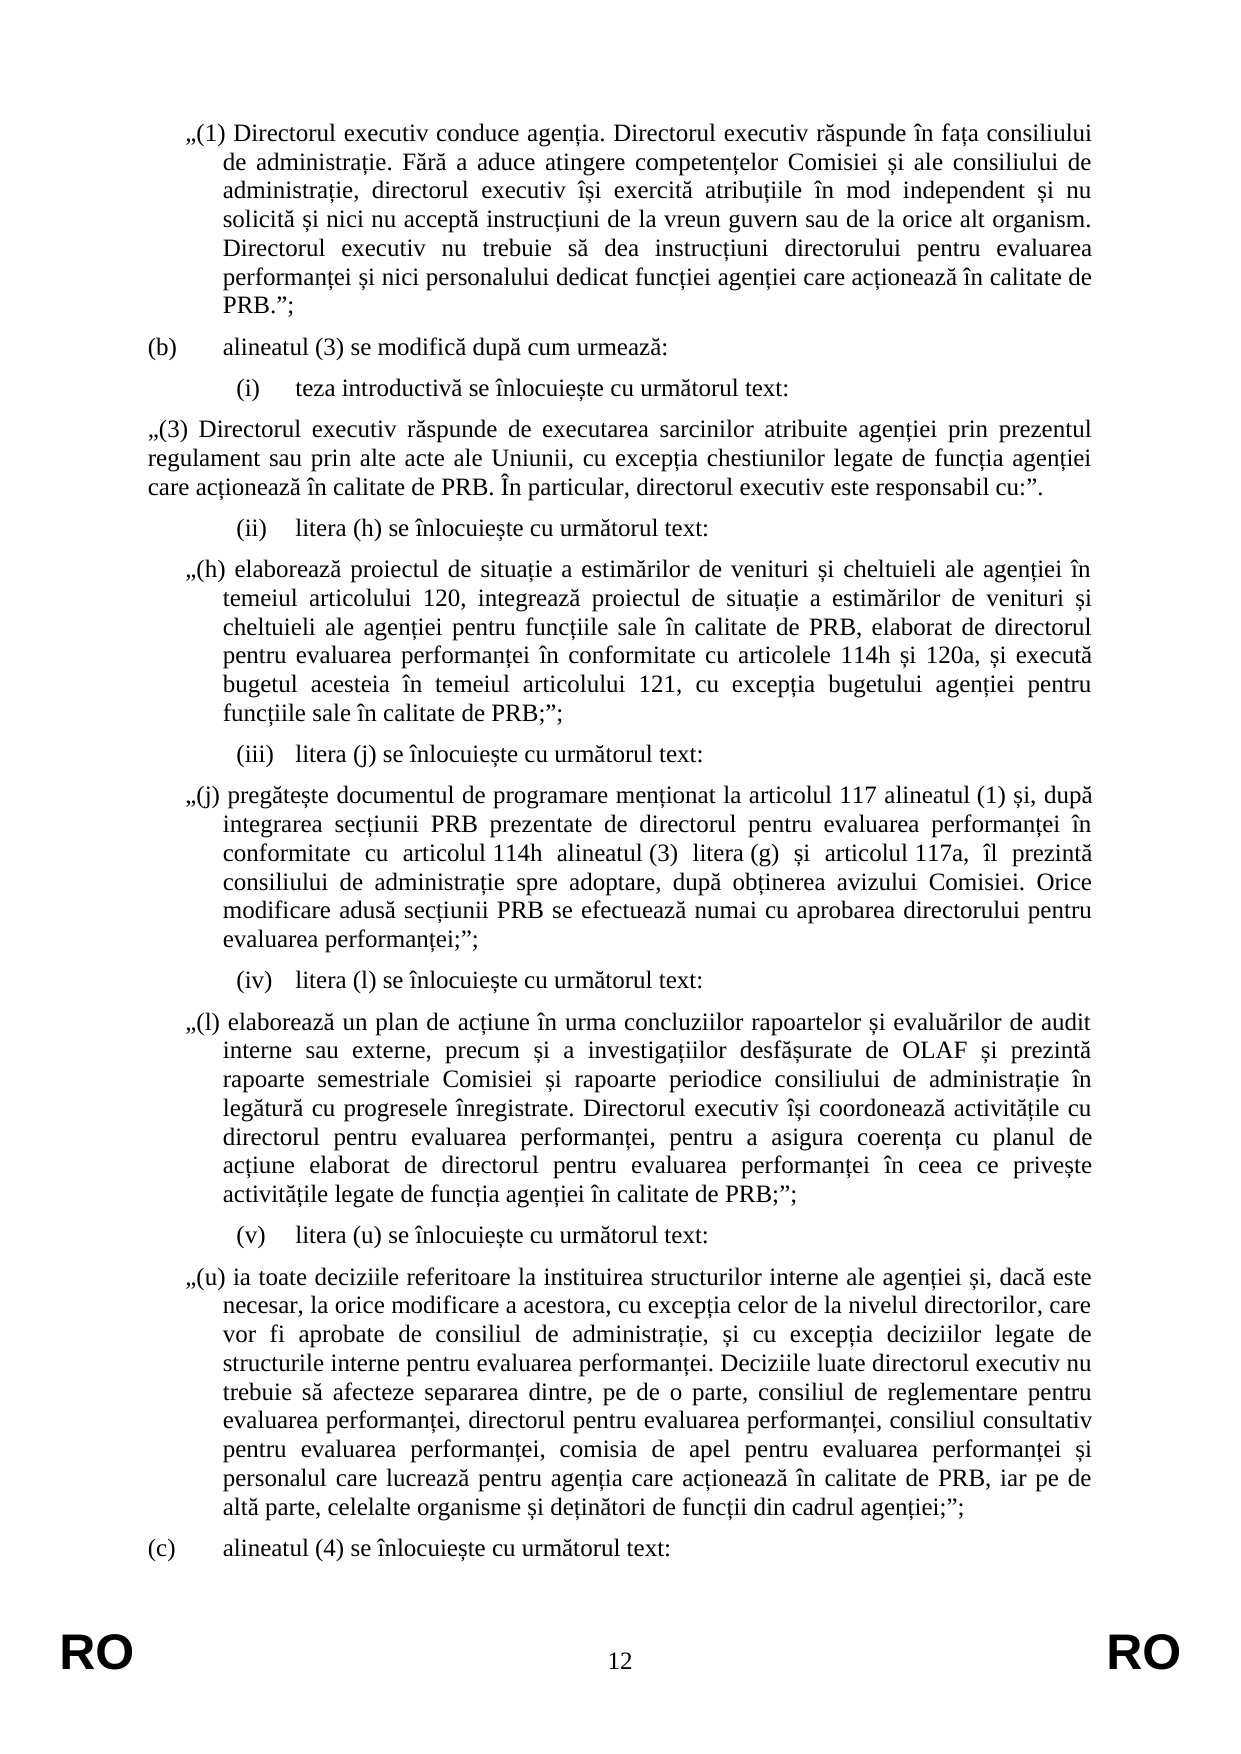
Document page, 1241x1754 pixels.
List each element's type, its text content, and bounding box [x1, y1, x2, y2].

text „(u) ia toate deciziile referitoare la instituirea structurilor interne ale agenției și, dacă este necesar, la orice modificare a acestora, cu excepția celor de la nivelul directorilor, care vor fi aprobate de consiliul de administrație, și cu excepția deciziilor legate de structurile interne pentru evaluarea performanței. Deciziile luate directorul executiv nu trebuie să afecteze separarea dintre, pe de o parte, consiliul de reglementare pentru evaluarea performanței, directorul pentru evaluarea performanței, consiliul consultativ pentru evaluarea performanței, comisia de apel pentru evaluarea performanței și personalul care lucrează pentru agenția care acționează în calitate de PRB, iar pe de altă parte, celelalte organisme și deținători de funcții din cadrul agenției;”; [185, 1262, 1093, 1521]
text (c) alineatul (4) se înlocuiește cu următorul text: [148, 1533, 1093, 1562]
text (v) litera (u) se înlocuiește cu următorul text: [236, 1221, 1093, 1249]
text „(h) elaborează proiectul de situație a estimărilor de venituri și cheltuieli ale agenției în temeiul articolului 120, integrează proiectul de situație a estimărilor de venituri și cheltuieli ale agenției pentru funcțiile sale în calitate de PRB, elaborat de directorul pentru evaluarea performanței în conformitate cu articolele 114h și 120a, și execută bugetul acesteia în temeiul articolului 121, cu excepția bugetului agenției pentru funcțiile sale în calitate de PRB;”; [185, 554, 1093, 727]
text (i) teza introductivă se înlocuiește cu următorul text: [236, 373, 1093, 402]
text „(j) pregătește documentul de programare menționat la articolul 117 alineatul (1) și, după integrarea secțiunii PRB prezentate de directorul pentru evaluarea performanței în conformitate cu articolul 114h alineatul (3) litera (g) și articolul 117a, îl prezintă consiliului de administrație spre adoptare, după obținerea avizului Comisiei. Orice modificare adusă secțiunii PRB se efectuează numai cu aprobarea directorului pentru evaluarea performanței;”; [185, 781, 1093, 953]
text „(3) Directorul executiv răspunde de executarea sarcinilor atribuite agenției prin prezentul regulament sau prin alte acte ale Uniunii, cu excepția chestiunilor legate de funcția agenției care acționează în calitate de PRB. În particular, directorul executiv este responsabil cu:”. [148, 414, 1093, 501]
text (iv) litera (l) se înlocuiește cu următorul text: [236, 966, 1093, 994]
text (b) alineatul (3) se modifică după cum urmează: [148, 332, 1093, 361]
text (iii) litera (j) se înlocuiește cu următorul text: [236, 739, 1093, 768]
text „(l) elaborează un plan de acțiune în urma concluziilor rapoartelor și evaluărilor de audit interne sau externe, precum și a investigațiilor desfășurate de OLAF și prezintă rapoarte semestriale Comisiei și rapoarte periodice consiliului de administrație în legătură cu progresele înregistrate. Directorul executiv își coordonează activitățile cu directorul pentru evaluarea performanței, pentru a asigura coerența cu planul de acțiune elaborat de directorul pentru evaluarea performanței în ceea ce privește activitățile legate de funcția agenției în calitate de PRB;”; [185, 1007, 1093, 1208]
text (ii) litera (h) se înlocuiește cu următorul text: [236, 513, 1093, 542]
text „(1) Directorul executiv conduce agenția. Directorul executiv răspunde în fața consiliului de administrație. Fără a aduce atingere competențelor Comisiei și ale consiliului de administrație, directorul executiv își exercită atribuțiile în mod independent și nu solicită și nici nu acceptă instrucțiuni de la vreun guvern sau de la orice alt organism. Directorul executiv nu trebuie să dea instrucțiuni directorului pentru evaluarea performanței și nici personalului dedicat funcției agenției care acționează în calitate de PRB.”; [185, 118, 1093, 319]
